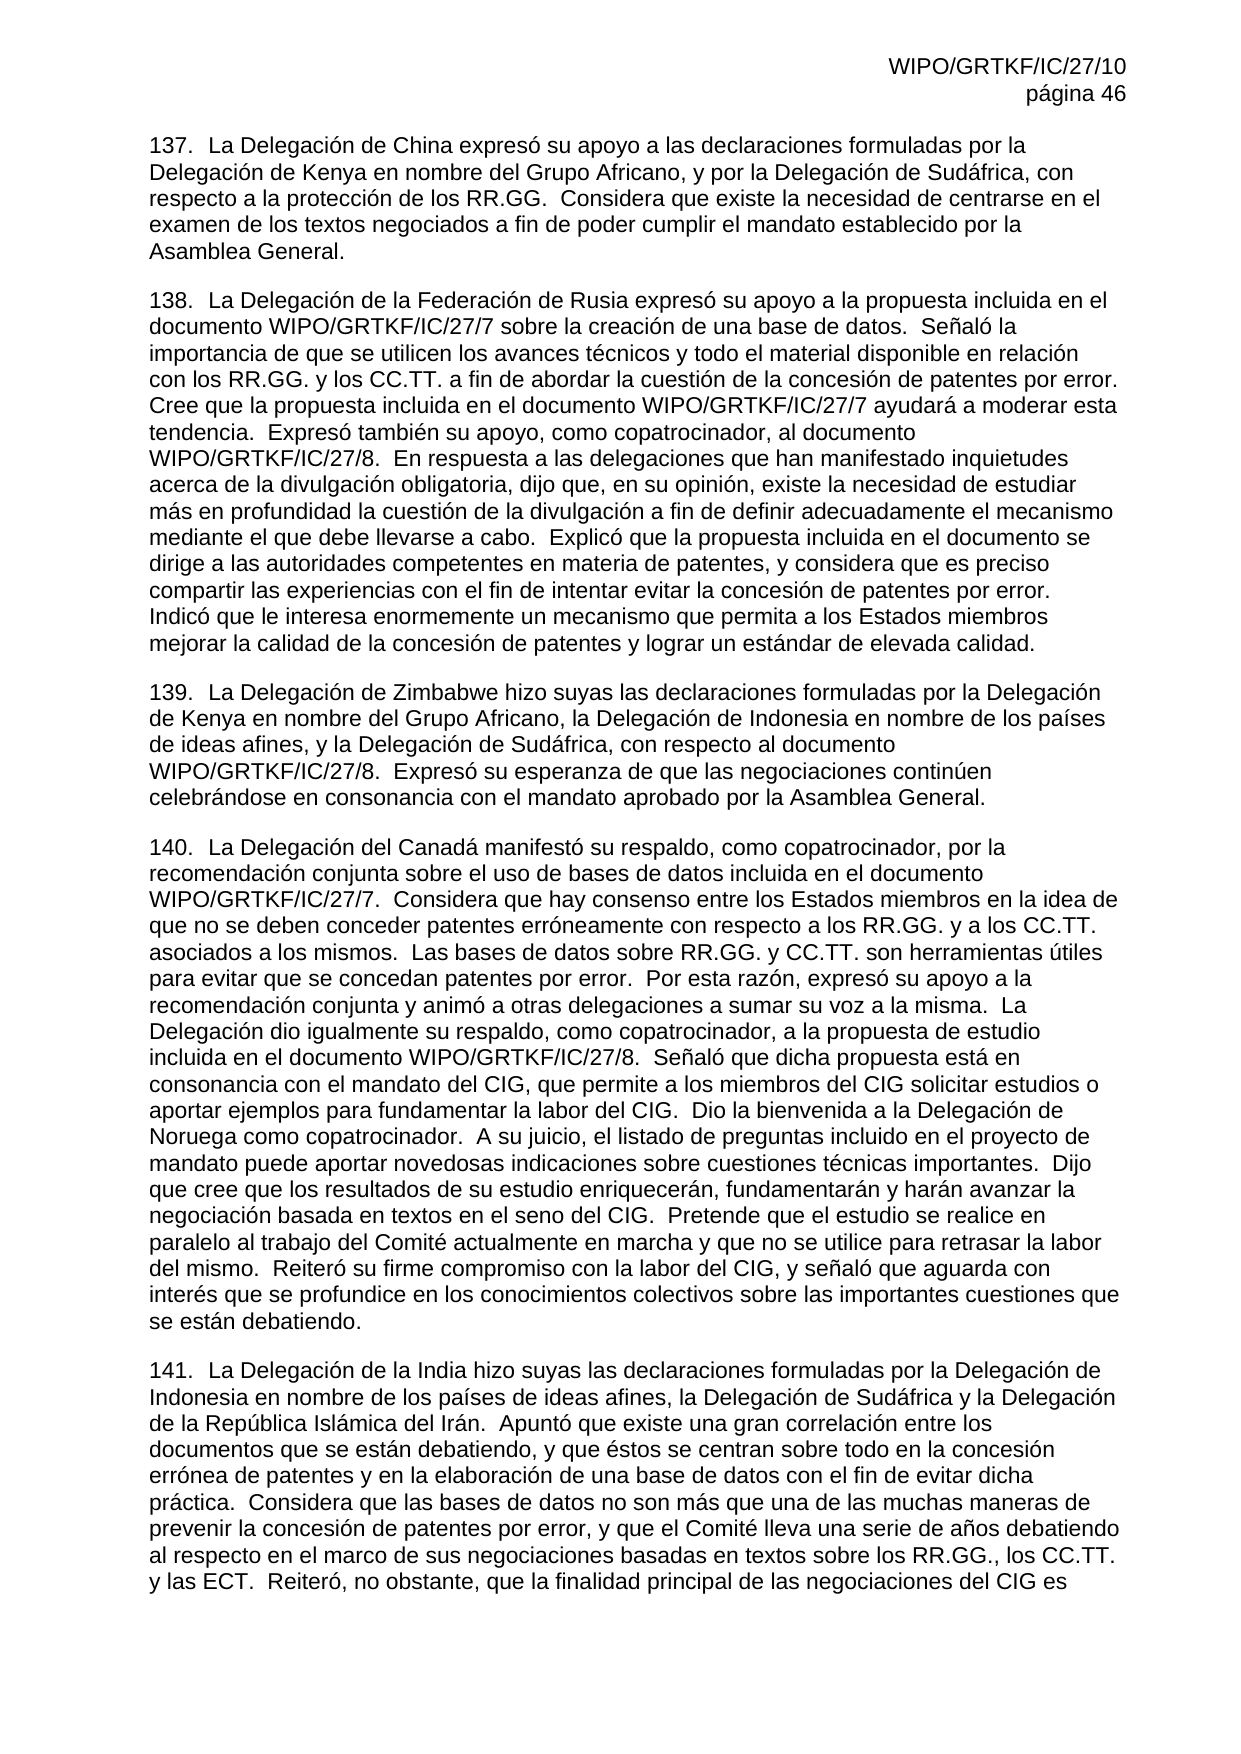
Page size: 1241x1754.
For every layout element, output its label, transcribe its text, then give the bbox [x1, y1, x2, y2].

list La Delegación de China expresó su apoyo a las declaraciones formuladas por la Delegación de Kenya en nombre del Grupo Africano, y por la Delegación de Sudáfrica, con respecto a la protección de los RR.GG. Considera que existe la necesidad de centrarse en el examen de los textos negociados a fin de poder cumplir el mandato establecido por la Asamblea General. [149, 132, 1122, 264]
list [149, 1357, 1122, 1594]
list La Delegación de la Federación de Rusia expresó su apoyo a la propuesta incluida en el documento WIPO/GRTKF/IC/27/7 sobre la creación de una base de datos. Señaló la importancia de que se utilicen los avances técnicos y todo el material disponible en relación con los RR.GG. y los CC.TT. a fin de abordar la cuestión de la concesión de patentes por error. Cree que la propuesta incluida en el documento WIPO/GRTKF/IC/27/7 ayudará a moderar esta tendencia. Expresó también su apoyo, como copatrocinador, al documento WIPO/GRTKF/IC/27/8. En respuesta a las delegaciones que han manifestado inquietudes acerca de la divulgación obligatoria, dijo que, en su opinión, existe la necesidad de estudiar más en profundidad la cuestión de la divulgación a fin de definir adecuadamente el mecanismo mediante el que debe llevarse a cabo. Explicó que la propuesta incluida en el documento se dirige a las autoridades competentes en materia de patentes, y considera que es preciso compartir las experiencias con el fin de intentar evitar la concesión de patentes por error. Indicó que le interesa enormemente un mecanismo que permita a los Estados miembros mejorar la calidad de la concesión de patentes y lograr un estándar de elevada calidad. [149, 287, 1122, 656]
list La Delegación del Canadá manifestó su respaldo, como copatrocinador, por la recomendación conjunta sobre el uso de bases de datos incluida en el documento WIPO/GRTKF/IC/27/7. Considera que hay consenso entre los Estados miembros en la idea de que no se deben conceder patentes erróneamente con respecto a los RR.GG. y a los CC.TT. asociados a los mismos. Las bases de datos sobre RR.GG. y CC.TT. son herramientas útiles para evitar que se concedan patentes por error. Por esta razón, expresó su apoyo a la recomendación conjunta y animó a otras delegaciones a sumar su voz a la misma. La Delegación dio igualmente su respaldo, como copatrocinador, a la propuesta de estudio incluida en el documento WIPO/GRTKF/IC/27/8. Señaló que dicha propuesta está en consonancia con el mandato del CIG, que permite a los miembros del CIG solicitar estudios o aportar ejemplos para fundamentar la labor del CIG. Dio la bienvenida a la Delegación de Noruega como copatrocinador. A su juicio, el listado de preguntas incluido en el proyecto de mandato puede aportar novedosas indicaciones sobre cuestiones técnicas importantes. Dijo que cree que los resultados de su estudio enriquecerán, fundamentarán y harán avanzar la negociación basada en textos en el seno del CIG. Pretende que el estudio se realice en paralelo al trabajo del Comité actualmente en marcha y que no se utilice para retrasar la labor del mismo. Reiteró su firme compromiso con la labor del CIG, y señaló que aguarda con interés que se profundice en los conocimientos colectivos sobre las importantes cuestiones que se están debatiendo. [149, 833, 1122, 1334]
list La Delegación de Zimbabwe hizo suyas las declaraciones formuladas por la Delegación de Kenya en nombre del Grupo Africano, la Delegación de Indonesia en nombre de los países de ideas afines, y la Delegación de Sudáfrica, con respecto al documento WIPO/GRTKF/IC/27/8. Expresó su esperanza de que las negociaciones continúen celebrándose en consonancia con el mandato aprobado por la Asamblea General. [149, 679, 1122, 811]
